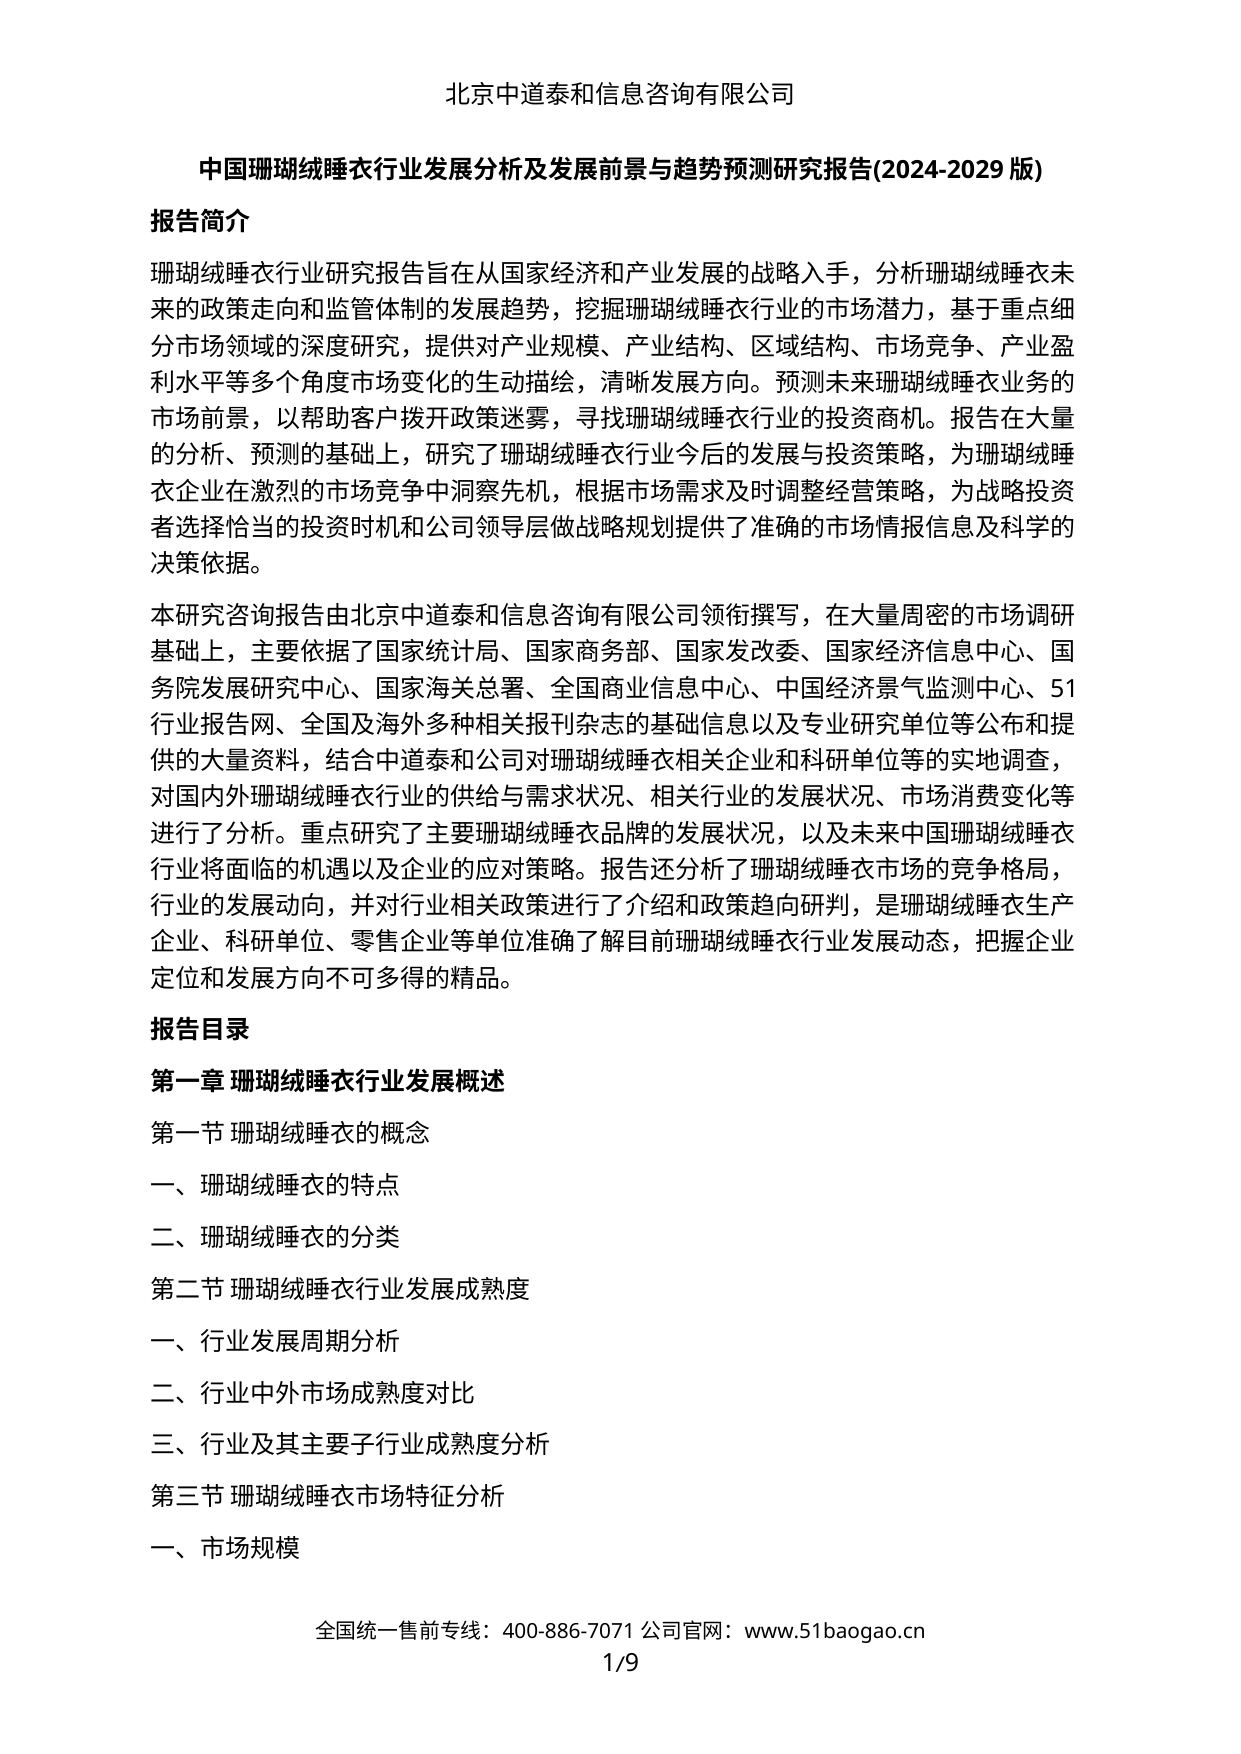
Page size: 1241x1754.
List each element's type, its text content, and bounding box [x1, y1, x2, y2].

text 本研究咨询报告由北京中道泰和信息咨询有限公司领衔撰写，在大量周密的市场调研基础上，主要依据了国家统计局、国家商务部、国家发改委、国家经济信息中心、国务院发展研究中心、国家海关总署、全国商业信息中心、中国经济景气监测中心、51行业报告网、全国及海外多种相关报刊杂志的基础信息以及专业研究单位等公布和提供的大量资料，结合中道泰和公司对珊瑚绒睡衣相关企业和科研单位等的实地调查，对国内外珊瑚绒睡衣行业的供给与需求状况、相关行业的发展状况、市场消费变化等进行了分析。重点研究了主要珊瑚绒睡衣品牌的发展状况，以及未来中国珊瑚绒睡衣行业将面临的机遇以及企业的应对策略。报告还分析了珊瑚绒睡衣市场的竞争格局，行业的发展动向，并对行业相关政策进行了介绍和政策趋向研判，是珊瑚绒睡衣生产企业、科研单位、零售企业等单位准确了解目前珊瑚绒睡衣行业发展动态，把握企业定位和发展方向不可多得的精品。 [150, 596, 1090, 994]
text 中国珊瑚绒睡衣行业发展分析及发展前景与趋势预测研究报告(2024-2029版) [150, 150, 1090, 186]
text 报告目录 [150, 1010, 1090, 1046]
text 第二节 珊瑚绒睡衣行业发展成熟度 [150, 1269, 1090, 1306]
text 三、行业及其主要子行业成熟度分析 [150, 1425, 1090, 1461]
text 第三节 珊瑚绒睡衣市场特征分析 [150, 1477, 1090, 1513]
text 一、行业发展周期分析 [150, 1321, 1090, 1357]
text 二、珊瑚绒睡衣的分类 [150, 1217, 1090, 1254]
text 一、市场规模 [150, 1529, 1090, 1565]
text 一、珊瑚绒睡衣的特点 [150, 1166, 1090, 1202]
text 第一章 珊瑚绒睡衣行业发展概述 [150, 1062, 1090, 1098]
text 第一节 珊瑚绒睡衣的概念 [150, 1114, 1090, 1150]
text 珊瑚绒睡衣行业研究报告旨在从国家经济和产业发展的战略入手，分析珊瑚绒睡衣未来的政策走向和监管体制的发展趋势，挖掘珊瑚绒睡衣行业的市场潜力，基于重点细分市场领域的深度研究，提供对产业规模、产业结构、区域结构、市场竞争、产业盈利水平等多个角度市场变化的生动描绘，清晰发展方向。预测未来珊瑚绒睡衣业务的市场前景，以帮助客户拨开政策迷雾，寻找珊瑚绒睡衣行业的投资商机。报告在大量的分析、预测的基础上，研究了珊瑚绒睡衣行业今后的发展与投资策略，为珊瑚绒睡衣企业在激烈的市场竞争中洞察先机，根据市场需求及时调整经营策略，为战略投资者选择恰当的投资时机和公司领导层做战略规划提供了准确的市场情报信息及科学的决策依据。 [150, 254, 1090, 580]
text 报告简介 [150, 202, 1090, 238]
text 二、行业中外市场成熟度对比 [150, 1373, 1090, 1409]
